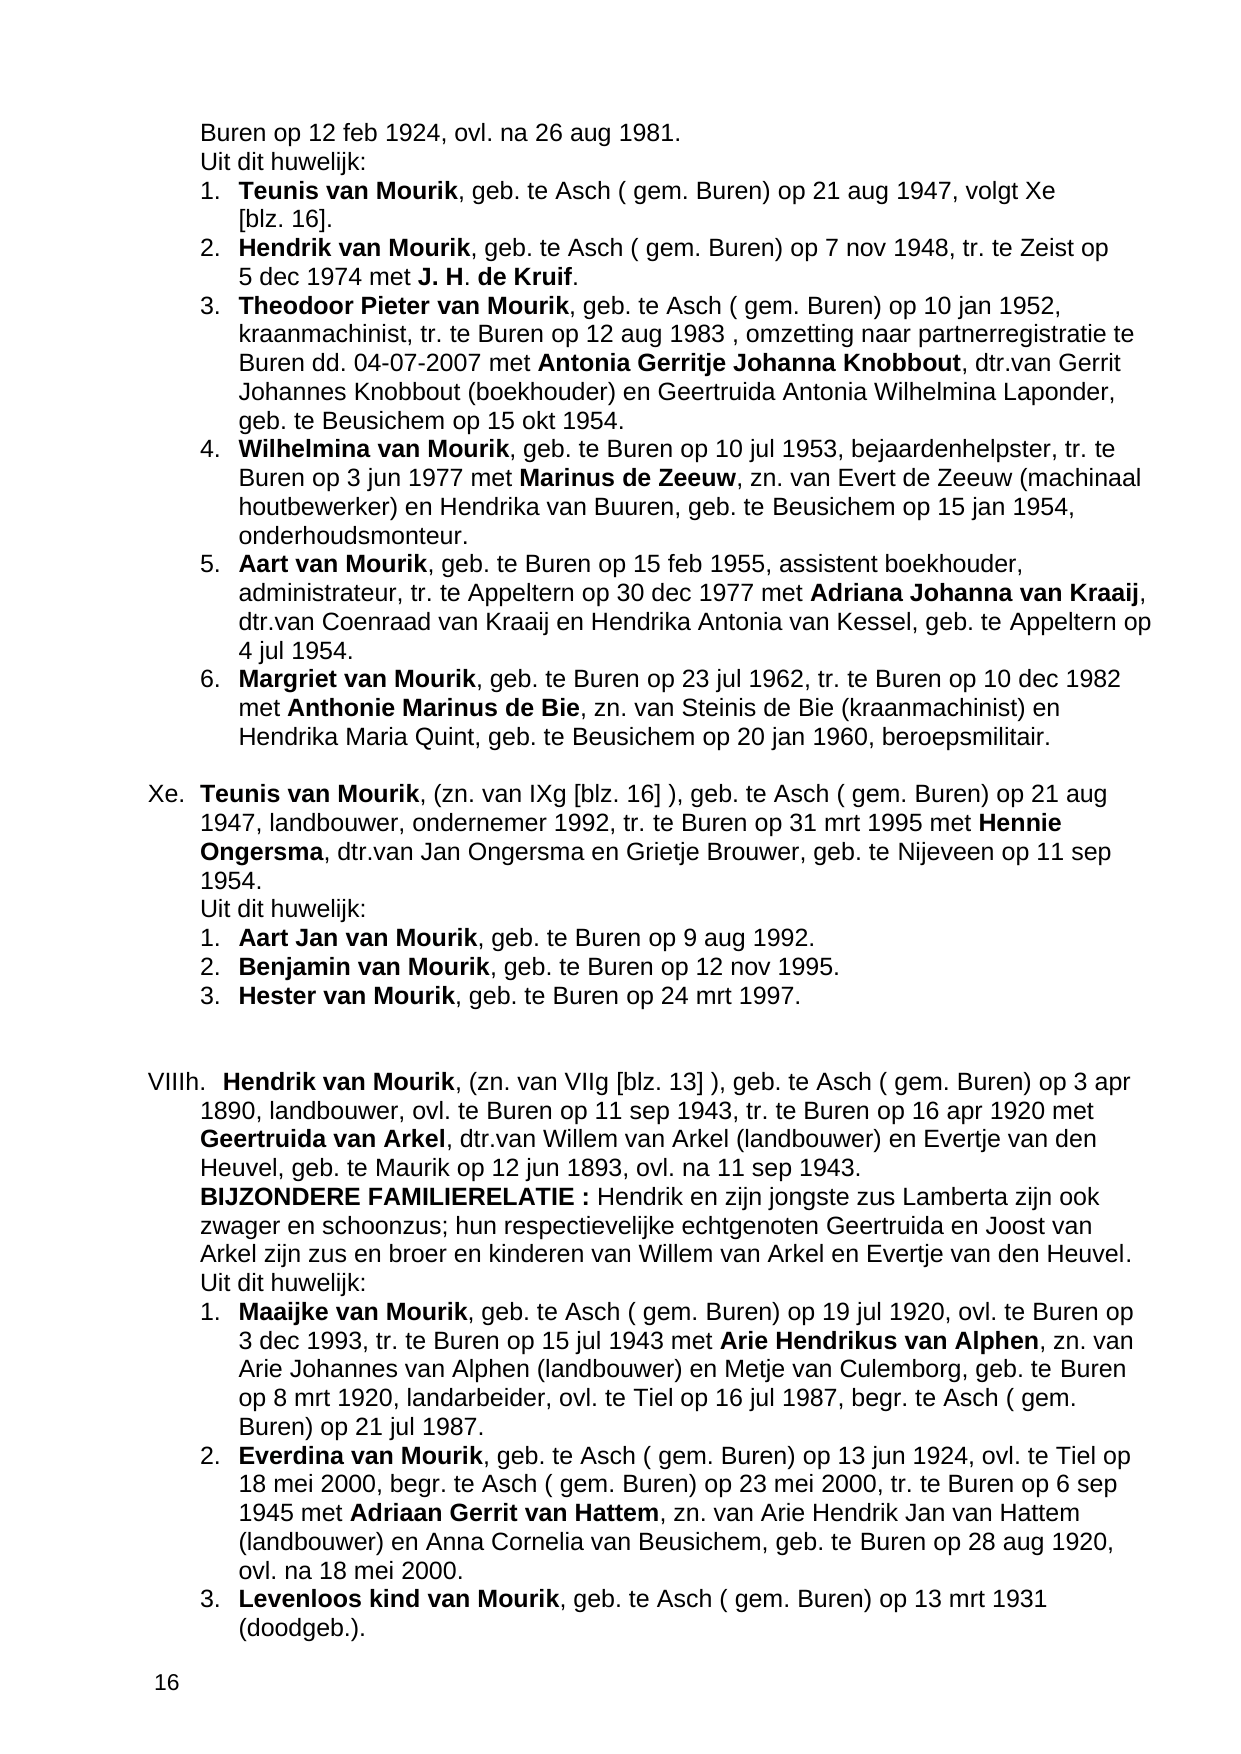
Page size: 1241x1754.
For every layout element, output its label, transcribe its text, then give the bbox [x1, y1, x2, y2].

text Xe. Teunis van Mourik, (zn. van IXg [blz. 16] ), geb. te Asch ( gem. Buren) op 21 aug 1947, landbouwer, ondernemer 1992, tr. te Buren op 31 mrt 1995 met Hennie Ongersma, dtr.van Jan Ongersma en Grietje Brouwer, geb. te Nijeveen op 11 sep 1954. [148, 779, 1152, 894]
text 1. Aart Jan van Mourik, geb. te Buren op 9 aug 1992. [200, 923, 1152, 952]
text 2. Benjamin van Mourik, geb. te Buren op 12 nov 1995. [200, 952, 1152, 981]
text BIJZONDERE FAMILIERELATIE : Hendrik en zijn jongste zus Lamberta zijn ook zwager en schoonzus; hun respectievelijke echtgenoten Geertruida en Joost van Arkel zijn zus en broer en kinderen van Willem van Arkel en Evertje van den Heuvel. [148, 1182, 1152, 1268]
text 3. Hester van Mourik, geb. te Buren op 24 mrt 1997. [200, 981, 1152, 1009]
text 1. Maaijke van Mourik, geb. te Asch ( gem. Buren) op 19 jul 1920, ovl. te Buren op 3 dec 1993, tr. te Buren op 15 jul 1943 met Arie Hendrikus van Alphen, zn. van Arie Johannes van Alphen (landbouwer) en Metje van Culemborg, geb. te Buren op 8 mrt 1920, landarbeider, ovl. te Tiel op 16 jul 1987, begr. te Asch ( gem. Buren) op 21 jul 1987. [200, 1297, 1152, 1441]
text 6. Margriet van Mourik, geb. te Buren op 23 jul 1962, tr. te Buren op 10 dec 1982 met Anthonie Marinus de Bie, zn. van Steinis de Bie (kraanmachinist) en Hendrika Maria Quint, geb. te Beusichem op 20 jan 1960, beroepsmilitair. [200, 664, 1152, 751]
text 3. Levenloos kind van Mourik, geb. te Asch ( gem. Buren) op 13 mrt 1931 (doodgeb.). [200, 1584, 1152, 1642]
text Uit dit huwelijk: [148, 1268, 1152, 1297]
text Uit dit huwelijk: [148, 894, 1152, 923]
text 4. Wilhelmina van Mourik, geb. te Buren op 10 jul 1953, bejaardenhelpster, tr. te Buren op 3 jun 1977 met Marinus de Zeeuw, zn. van Evert de Zeeuw (machinaal houtbewerker) en Hendrika van Buuren, geb. te Beusichem op 15 jan 1954, onderhoudsmonteur. [200, 434, 1152, 549]
text 5. Aart van Mourik, geb. te Buren op 15 feb 1955, assistent boekhouder, administrateur, tr. te Appeltern op 30 dec 1977 met Adriana Johanna van Kraaij, dtr.van Coenraad van Kraaij en Hendrika Antonia van Kessel, geb. te Appeltern op 4 jul 1954. [200, 549, 1152, 664]
text VIIIh. Hendrik van Mourik, (zn. van VIIg [blz. 13] ), geb. te Asch ( gem. Buren) op 3 apr 1890, landbouwer, ovl. te Buren op 11 sep 1943, tr. te Buren op 16 apr 1920 met Geertruida van Arkel, dtr.van Willem van Arkel (landbouwer) en Evertje van den Heuvel, geb. te Maurik op 12 jun 1893, ovl. na 11 sep 1943. [148, 1067, 1152, 1182]
text 3. Theodoor Pieter van Mourik, geb. te Asch ( gem. Buren) op 10 jan 1952, kraanmachinist, tr. te Buren op 12 aug 1983 , omzetting naar partnerregistratie te Buren dd. 04-07-2007 met Antonia Gerritje Johanna Knobbout, dtr.van Gerrit Johannes Knobbout (boekhouder) en Geertruida Antonia Wilhelmina Laponder, geb. te Beusichem op 15 okt 1954. [200, 291, 1152, 434]
text Uit dit huwelijk: [148, 147, 1152, 176]
text 2. Everdina van Mourik, geb. te Asch ( gem. Buren) op 13 jun 1924, ovl. te Tiel op 18 mei 2000, begr. te Asch ( gem. Buren) op 23 mei 2000, tr. te Buren op 6 sep 1945 met Adriaan Gerrit van Hattem, zn. van Arie Hendrik Jan van Hattem (landbouwer) en Anna Cornelia van Beusichem, geb. te Buren op 28 aug 1920, ovl. na 18 mei 2000. [200, 1441, 1152, 1584]
text 1. Teunis van Mourik, geb. te Asch ( gem. Buren) op 21 aug 1947, volgt Xe [blz. 16]. [200, 176, 1152, 233]
text 2. Hendrik van Mourik, geb. te Asch ( gem. Buren) op 7 nov 1948, tr. te Zeist op 5 dec 1974 met J. H. de Kruif. [200, 233, 1152, 291]
